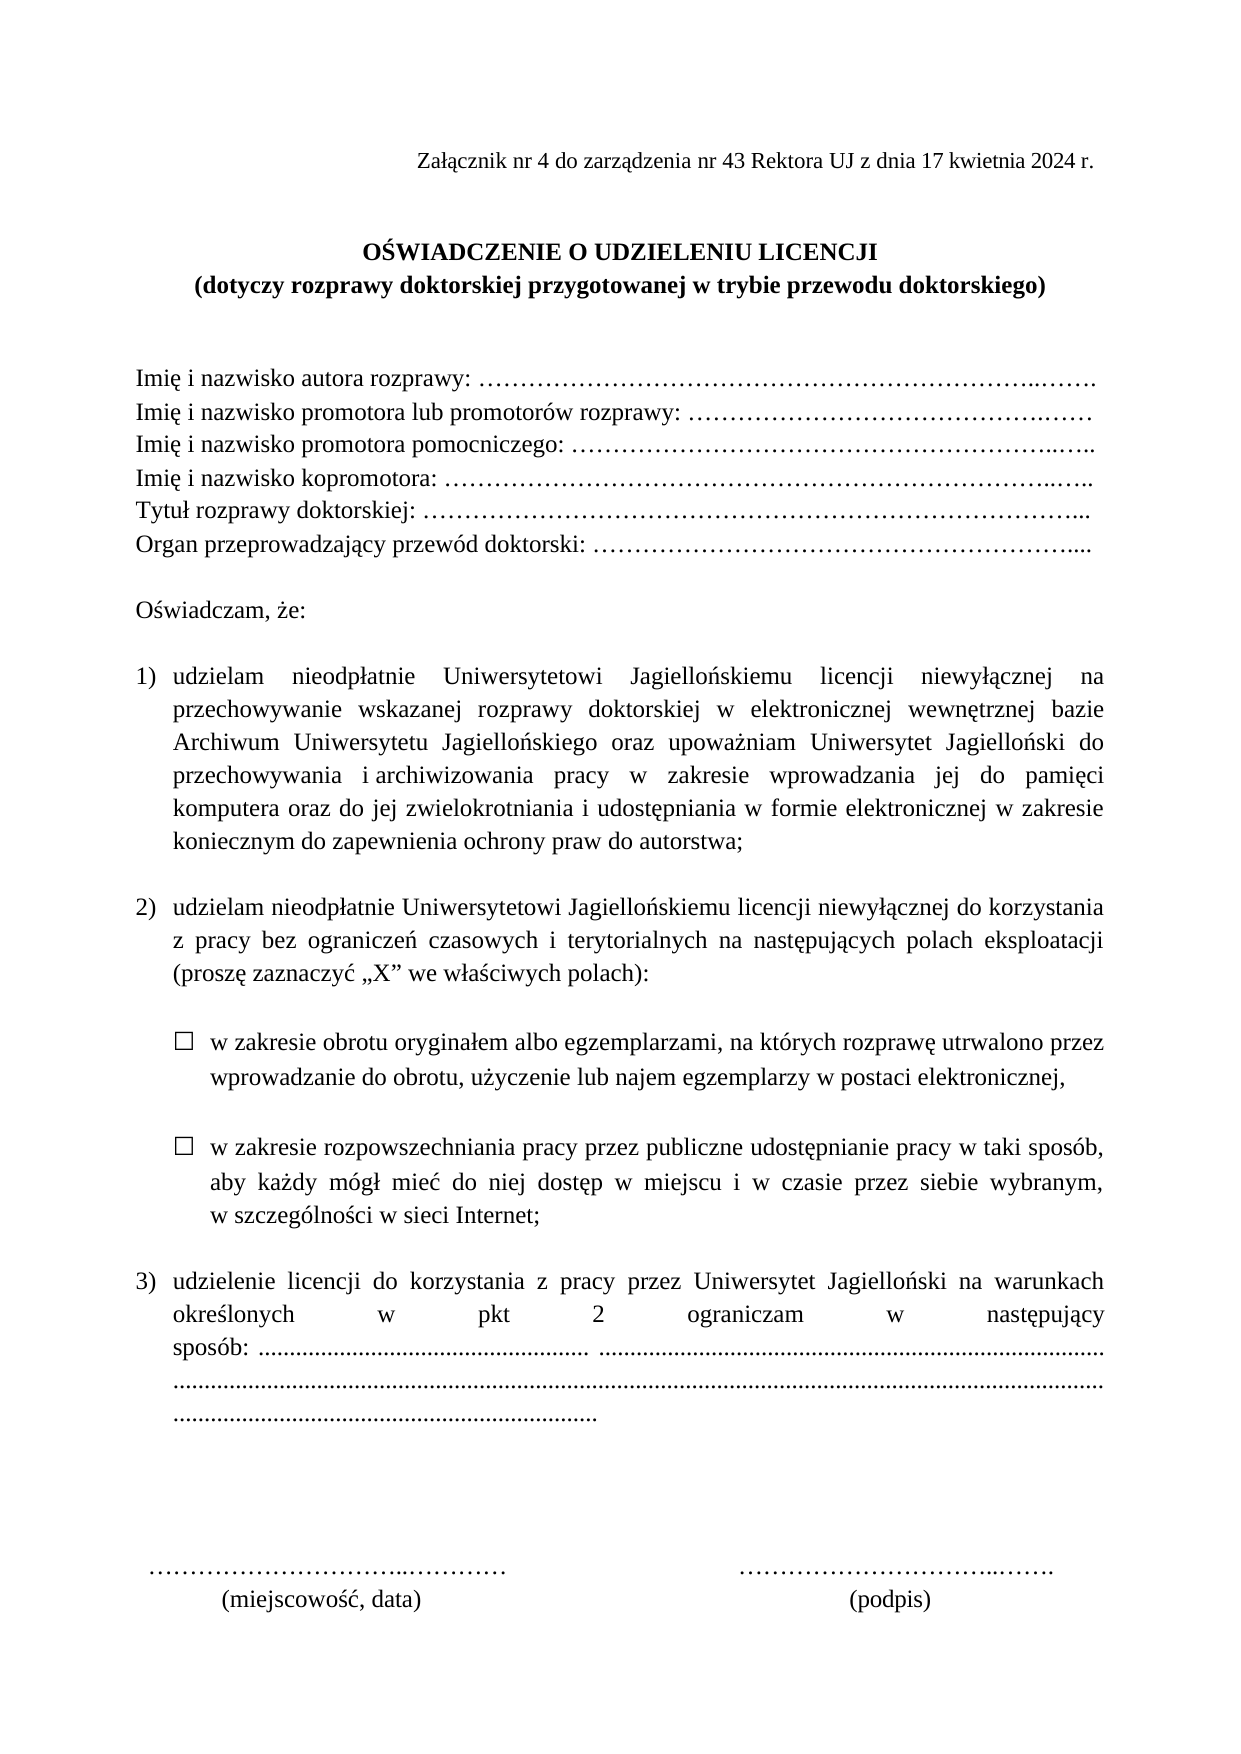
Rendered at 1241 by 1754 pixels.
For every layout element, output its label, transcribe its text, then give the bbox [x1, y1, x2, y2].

text Oświadczam, że: [135, 595, 1105, 623]
text w zakresie obrotu oryginałem albo egzemplarzami, na których rozprawę utrwalono przez wprowadzanie do obrotu, użyczenie lub najem egzemplarzy w postaci elektronicznej, [173, 1024, 1105, 1091]
text Imię i nazwisko autora rozprawy: …………………………………………………………..……. [135, 363, 1105, 392]
text OŚWIADCZENIE O UDZIELENIU LICENCJI [135, 237, 1105, 266]
list udzielenie licencji do korzystania z pracy przez Uniwersytet Jagielloński na warunkach określonych w pkt 2 ograniczam w następujący sposób: ..................................................... .......................................................................................................................................................................................................................................................................................................... [135, 1266, 1105, 1427]
text Organ przeprowadzający przewód doktorski: ………………………………………………….... [135, 529, 1105, 557]
list udzielam nieodpłatnie Uniwersytetowi Jagiellońskiemu licencji niewyłącznej na przechowywanie wskazanej rozprawy doktorskiej w elektronicznej wewnętrznej bazie Archiwum Uniwersytetu Jagiellońskiego oraz upoważniam Uniwersytet Jagielloński do przechowywania i archiwizowania pracy w zakresie wprowadzania jej do pamięci komputera oraz do jej zwielokrotniania i udostępniania w formie elektronicznej w zakresie koniecznym do zapewnienia ochrony praw do autorstwa; [135, 661, 1105, 854]
text (dotyczy rozprawy doktorskiej przygotowanej w trybie przewodu doktorskiego) [135, 270, 1105, 299]
text …………………………..………… …………………………..……. (miejscowość, data) (podpis) [148, 1551, 1057, 1613]
text w zakresie rozpowszechniania pracy przez publiczne udostępnianie pracy w taki sposób, aby każdy mógł mieć do niej dostęp w miejscu i w czasie przez siebie wybranym, w szczególności w sieci Internet; [173, 1128, 1105, 1228]
text Imię i nazwisko promotora pomocniczego: …………………………………………………..….. [135, 429, 1105, 458]
text Tytuł rozprawy doktorskiej: ……………………………………………………………………... [135, 496, 1105, 524]
text Imię i nazwisko promotora lub promotorów rozprawy: …………………………………….…… [135, 397, 1105, 425]
list udzielam nieodpłatnie Uniwersytetowi Jagiellońskiemu licencji niewyłącznej do korzystania z pracy bez ograniczeń czasowych i terytorialnych na następujących polach eksploatacji (proszę zaznaczyć „X” we właściwych polach): [135, 892, 1105, 987]
text Imię i nazwisko kopromotora: ………………………………………………………………..….. [135, 463, 1105, 491]
